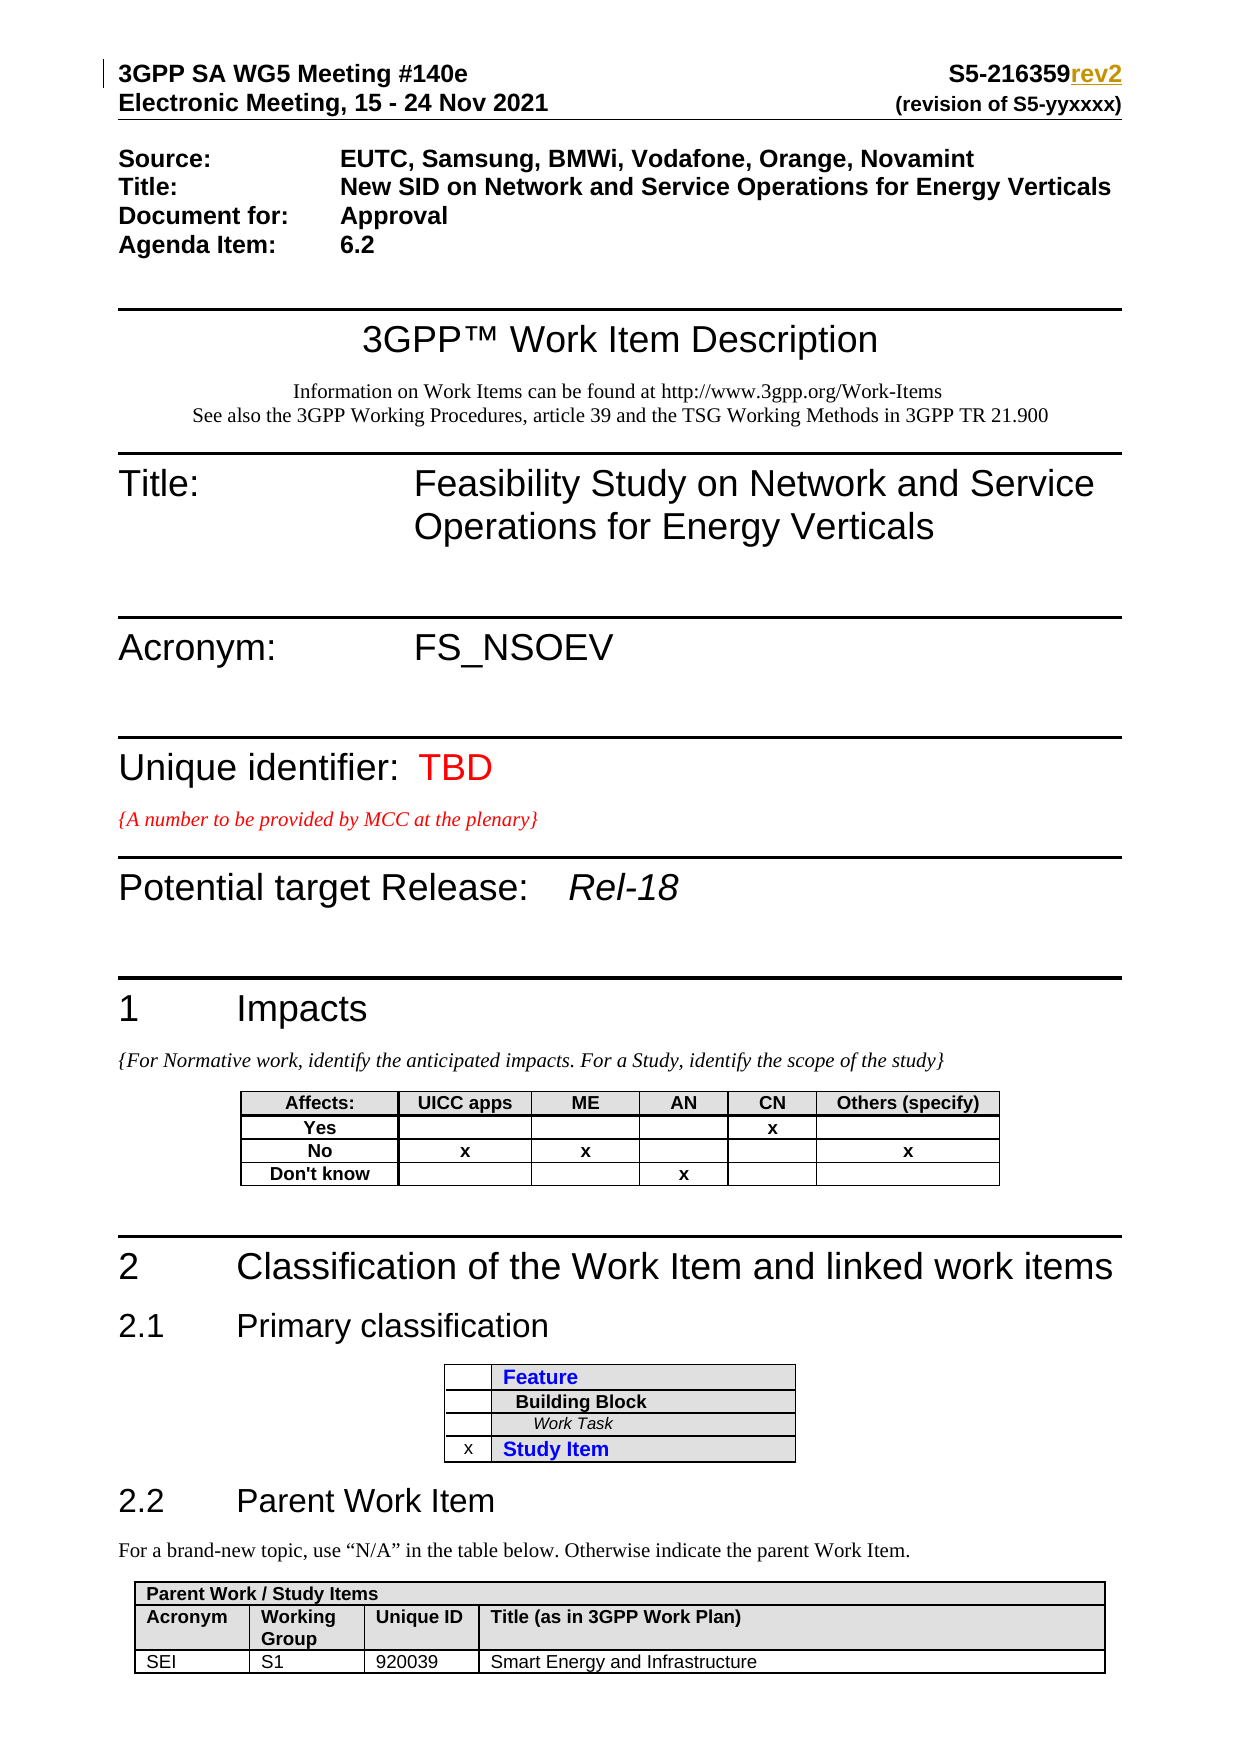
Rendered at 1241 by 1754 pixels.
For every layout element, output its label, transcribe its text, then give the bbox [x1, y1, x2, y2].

subtitle 1 Impacts [118, 980, 1122, 1029]
text Information on Work Items can be found at http://www.3gpp.org/Work-Items See also the 3GPP Working Procedures, article 39 and the TSG Working Methods in 3GPP TR 21.900 [118, 379, 1122, 427]
table_cell Acronym [136, 1606, 249, 1649]
table_header ME [532, 1092, 639, 1114]
table_cell [445, 1413, 491, 1435]
table_cell Don't know [242, 1163, 397, 1184]
table_cell [729, 1163, 816, 1184]
table_cell x [400, 1140, 531, 1161]
table_header UICC apps [400, 1092, 531, 1114]
subtitle 2.2 Parent Work Item [118, 1481, 1122, 1520]
text For a brand-new topic, use “N/A” in the table below. Otherwise indicate the parent Work Item. [118, 1538, 1122, 1562]
table_cell x [640, 1163, 727, 1184]
table_cell x [445, 1436, 491, 1461]
text Title: New SID on Network and Service Operations for Energy Verticals [118, 172, 1122, 201]
table_cell S1 [250, 1651, 364, 1672]
subtitle 2 Classification of the Work Item and linked work items [118, 1238, 1122, 1288]
table_header CN [729, 1092, 816, 1114]
text 3GPP SA WG5 Meeting #140e S5-216359 [118, 59, 1122, 88]
table_cell Smart Energy and Infrastructure [480, 1651, 1104, 1672]
table_cell [400, 1163, 531, 1184]
table_header Parent Work / Study Items [136, 1583, 1104, 1604]
table_header Feature [492, 1365, 795, 1389]
table_cell [532, 1163, 639, 1184]
subtitle Acronym: FS_NSOEV [118, 619, 1122, 668]
table_cell Title (as in 3GPP Work Plan) [480, 1606, 1104, 1649]
subtitle 2.1 Primary classification [118, 1306, 1122, 1345]
text Agenda Item: 6.2 [118, 230, 1122, 259]
table_cell 920039 [365, 1651, 478, 1672]
text Electronic Meeting, 15 - 24 Nov 2021 (revision of S5-yyxxxx) [118, 88, 1122, 119]
table_cell [445, 1390, 491, 1412]
table_cell Building Block [492, 1391, 795, 1412]
table_cell [532, 1117, 639, 1138]
subtitle 3GPP™ Work Item Description [118, 311, 1122, 360]
table_cell x [817, 1140, 999, 1161]
subtitle Unique identifier: TBD [118, 739, 1122, 788]
text Document for: Approval [118, 201, 1122, 230]
table_cell SEI [136, 1651, 249, 1672]
table_cell [640, 1140, 727, 1161]
table_header AN [640, 1092, 727, 1114]
text {For Normative work, identify the anticipated impacts. For a Study, identify the scope of the study} [118, 1048, 1122, 1072]
table_cell [640, 1117, 727, 1138]
table_cell [400, 1117, 531, 1138]
table_header Affects: [242, 1092, 397, 1114]
table_cell x [729, 1117, 816, 1138]
table_cell Unique ID [365, 1606, 478, 1649]
table_cell Yes [242, 1117, 397, 1138]
table_cell Working Group [250, 1606, 364, 1649]
table_header Others (specify) [817, 1092, 999, 1114]
table_cell Work Task [492, 1414, 795, 1435]
subtitle Title: Feasibility Study on Network and Service Operations for Energy Verticals [118, 455, 1122, 548]
table_cell Study Item [492, 1437, 795, 1461]
table_cell No [242, 1140, 397, 1161]
text {A number to be provided by MCC at the plenary} [118, 807, 1122, 831]
table_cell [729, 1140, 816, 1161]
table_header [445, 1365, 491, 1389]
subtitle Potential target Release: Rel-18 [118, 859, 1122, 909]
text Source: EUTC, Samsung, BMWi, Vodafone, Orange, Novamint [118, 144, 1122, 172]
table_cell [817, 1117, 999, 1138]
table_cell x [532, 1140, 639, 1161]
table_cell [817, 1163, 999, 1184]
